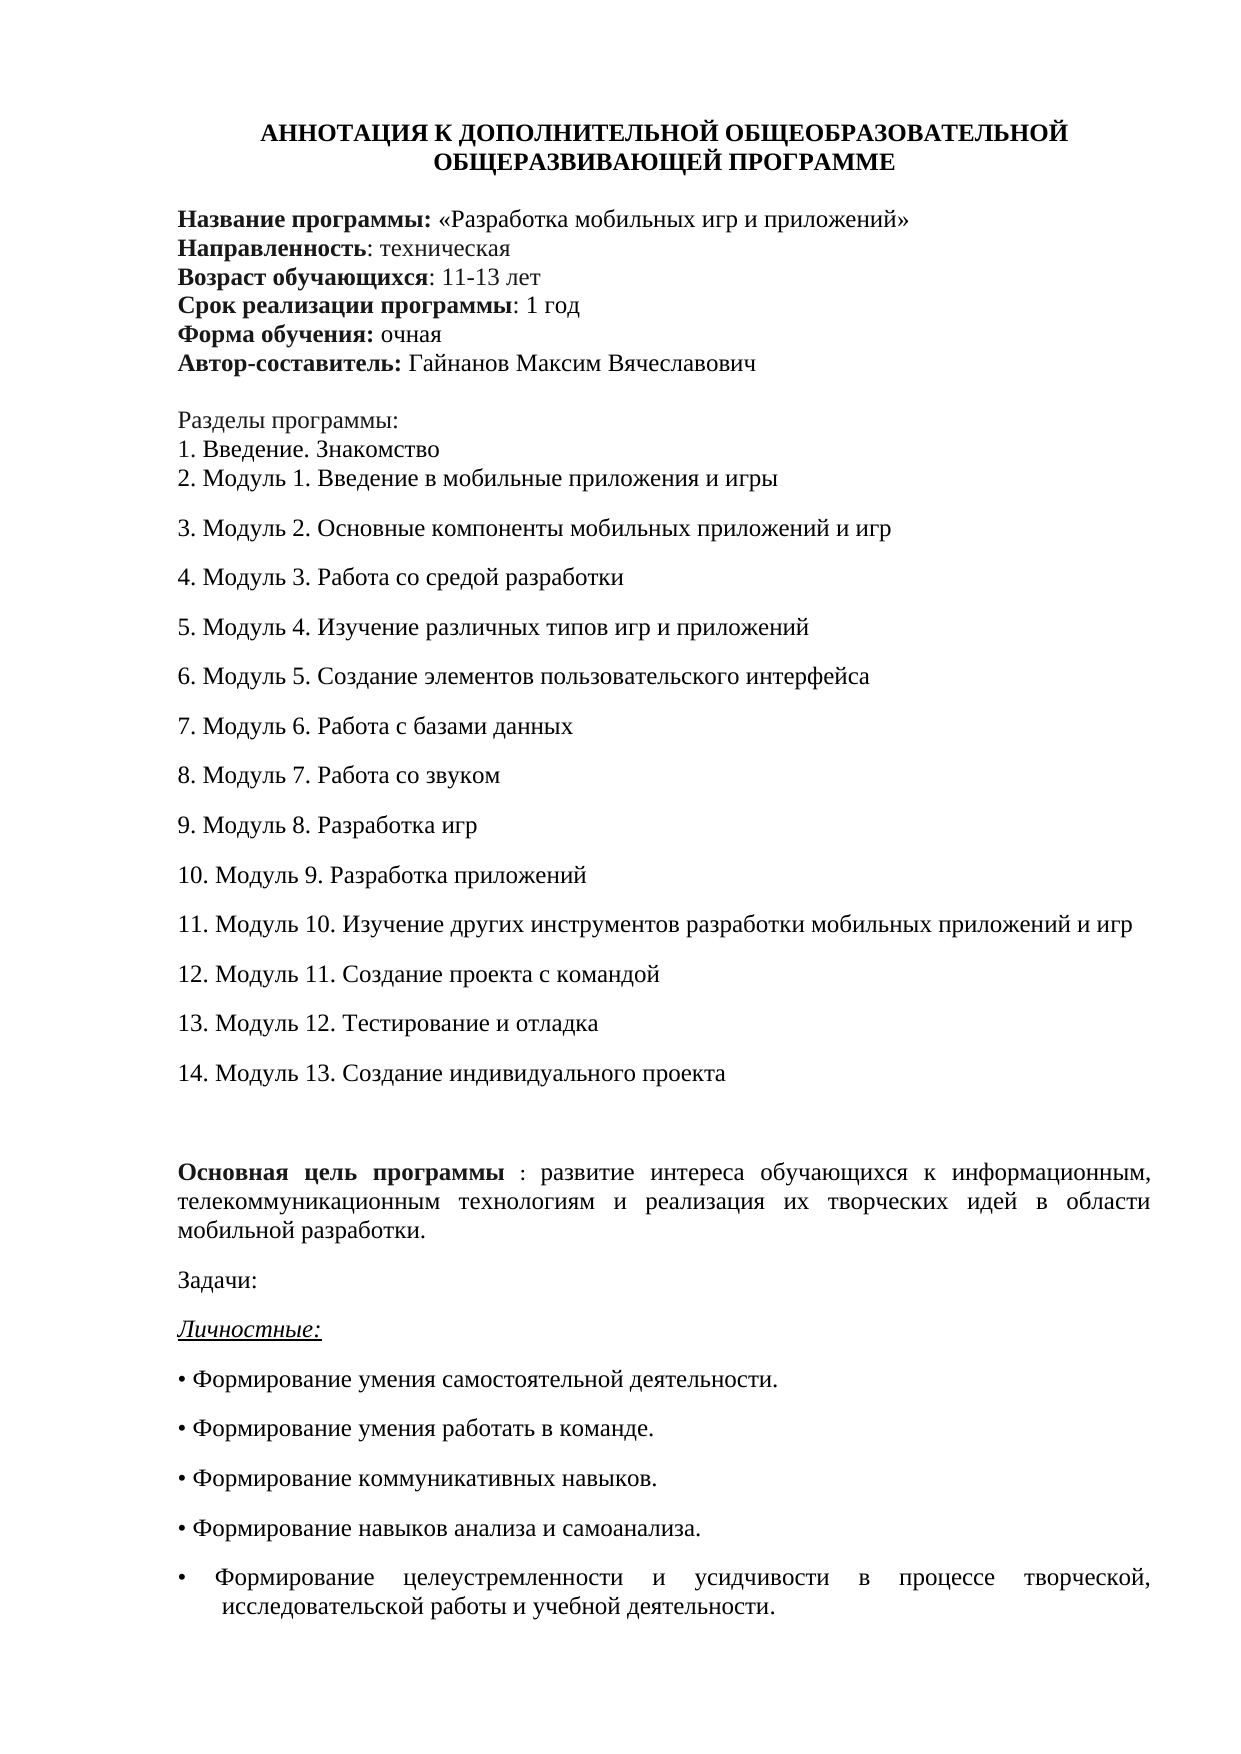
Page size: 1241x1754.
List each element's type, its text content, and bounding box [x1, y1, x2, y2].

text 11. Модуль 10. Изучение других инструментов разработки мобильных приложений и игр [177, 909, 1152, 938]
text Личностные: [177, 1314, 1152, 1343]
text 4. Модуль 3. Работа со средой разработки [177, 562, 1152, 591]
text 12. Модуль 11. Создание проекта с командой [177, 959, 1152, 988]
text Разделы программы: [177, 406, 1152, 434]
text • Формирование коммуникативных навыков. [177, 1463, 1152, 1492]
text 5. Модуль 4. Изучение различных типов игр и приложений [177, 612, 1152, 641]
text 2. Модуль 1. Введение в мобильные приложения и игры [196, 463, 1152, 492]
text • Формирование целеустремленности и усидчивости в процессе творческой, исследовательской работы и учебной деятельности. [177, 1562, 1152, 1620]
text 9. Модуль 8. Разработка игр [177, 810, 1152, 839]
text 8. Модуль 7. Работа со звуком [196, 761, 1152, 789]
text 1. Введение. Знакомство [177, 434, 1152, 463]
text Основная цель программы : развитие интереса обучающихся к информационным, телекоммуникационным технологиям и реализация их творческих идей в области мобильной разработки. [177, 1157, 1152, 1244]
text 6. Модуль 5. Создание элементов пользовательского интерфейса [177, 661, 1152, 690]
text Форма обучения: очная [177, 319, 1152, 348]
text 10. Модуль 9. Разработка приложений [177, 860, 1152, 888]
text Возраст обучающихся: 11-13 лет [177, 262, 1152, 291]
text Автор-составитель: Гайнанов Максим Вячеславович [177, 348, 1152, 377]
text • Формирование умения работать в команде. [177, 1413, 1152, 1442]
text АННОТАЦИЯ К ДОПОЛНИТЕЛЬНОЙ ОБЩЕОБРАЗОВАТЕЛЬНОЙ ОБЩЕРАЗВИВАЮЩЕЙ ПРОГРАММЕ [177, 118, 1152, 176]
text Задачи: [177, 1265, 1152, 1293]
text 3. Модуль 2. Основные компоненты мобильных приложений и игр [196, 513, 1152, 541]
text 13. Модуль 12. Тестирование и отладка [177, 1008, 1152, 1037]
text • Формирование навыков анализа и самоанализа. [177, 1513, 1152, 1541]
text • Формирование умения самостоятельной деятельности. [177, 1364, 1152, 1393]
text Направленность: техническая [177, 233, 1152, 262]
text Название программы: «Разработка мобильных игр и приложений» [177, 204, 1152, 233]
text 14. Модуль 13. Создание индивидуального проекта [177, 1058, 1152, 1087]
text Срок реализации программы: 1 год [177, 291, 1152, 319]
text 7. Модуль 6. Работа с базами данных [177, 711, 1152, 740]
